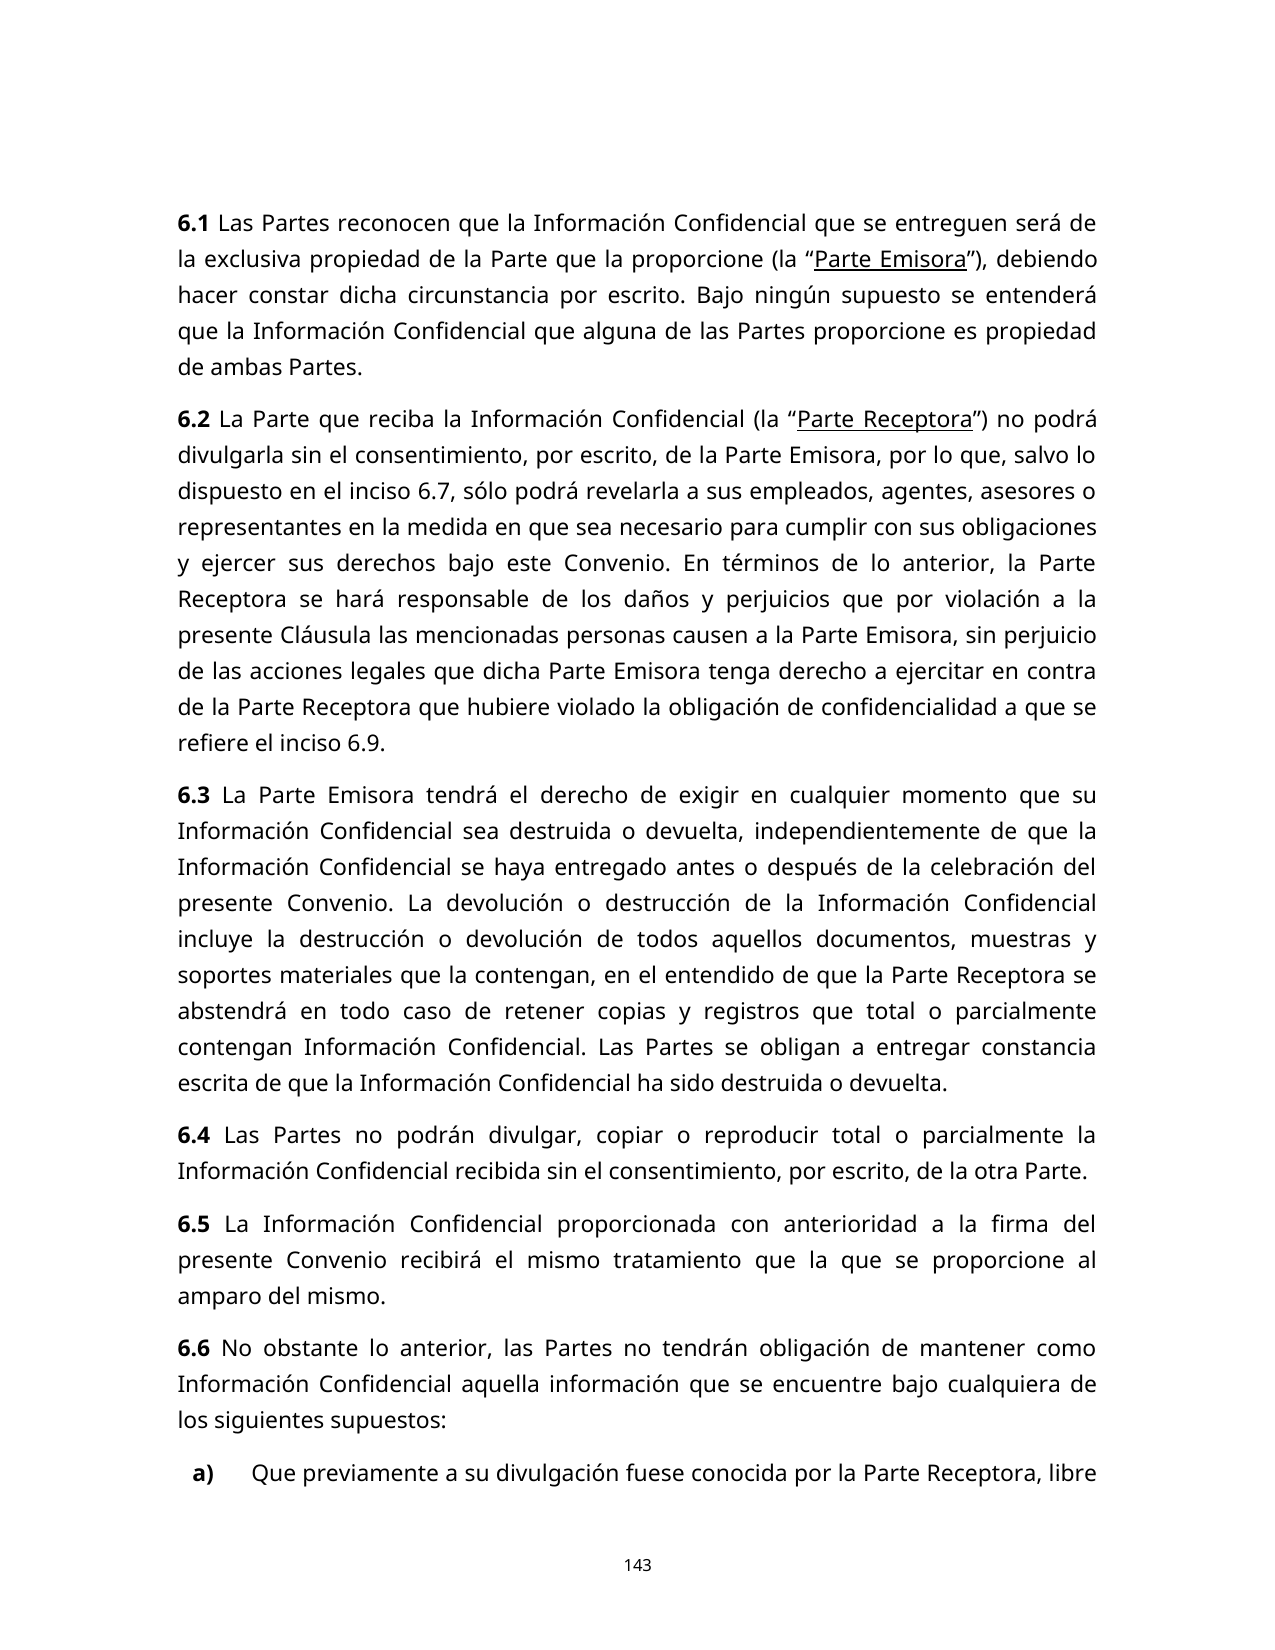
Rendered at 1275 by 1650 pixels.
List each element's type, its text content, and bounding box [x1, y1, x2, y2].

text 6.2 La Parte que reciba la Información Confidencial (la “Parte Receptora”) no podrá divulgarla sin el consentimiento, por escrito, de la Parte Emisora, por lo que, salvo lo dispuesto en el inciso 6.7, sólo podrá revelarla a sus empleados, agentes, asesores o representantes en la medida en que sea necesario para cumplir con sus obligaciones y ejercer sus derechos bajo este Convenio. En términos de lo anterior, la Parte Receptora se hará responsable de los daños y perjuicios que por violación a la presente Cláusula las mencionadas personas causen a la Parte Emisora, sin perjuicio de las acciones legales que dicha Parte Emisora tenga derecho a ejercitar en contra de la Parte Receptora que hubiere violado la obligación de confidencialidad a que se refiere el inciso 6.9. [177, 403, 1098, 758]
text 6.5 La Información Confidencial proporcionada con anterioridad a la firma del presente Convenio recibirá el mismo tratamiento que la que se proporcione al amparo del mismo. [177, 1208, 1098, 1311]
text 6.3 La Parte Emisora tendrá el derecho de exigir en cualquier momento que su Información Confidencial sea destruida o devuelta, independientemente de que la Información Confidencial se haya entregado antes o después de la celebración del presente Convenio. La devolución o destrucción de la Información Confidencial incluye la destrucción o devolución de todos aquellos documentos, muestras y soportes materiales que la contengan, en el entendido de que la Parte Receptora se abstendrá en todo caso de retener copias y registros que total o parcialmente contengan Información Confidencial. Las Partes se obligan a entregar constancia escrita de que la Información Confidencial ha sido destruida o devuelta. [177, 779, 1098, 1098]
text 6.4 Las Partes no podrán divulgar, copiar o reproducir total o parcialmente la Información Confidencial recibida sin el consentimiento, por escrito, de la otra Parte. [177, 1119, 1098, 1186]
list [192, 1457, 1098, 1488]
text 6.1 Las Partes reconocen que la Información Confidencial que se entreguen será de la exclusiva propiedad de la Parte que la proporcione (la “Parte Emisora”), debiendo hacer constar dicha circunstancia por escrito. Bajo ningún supuesto se entenderá que la Información Confidencial que alguna de las Partes proporcione es propiedad de ambas Partes. [177, 207, 1098, 382]
text 6.6 No obstante lo anterior, las Partes no tendrán obligación de mantener como Información Confidencial aquella información que se encuentre bajo cualquiera de los siguientes supuestos: [177, 1332, 1098, 1435]
